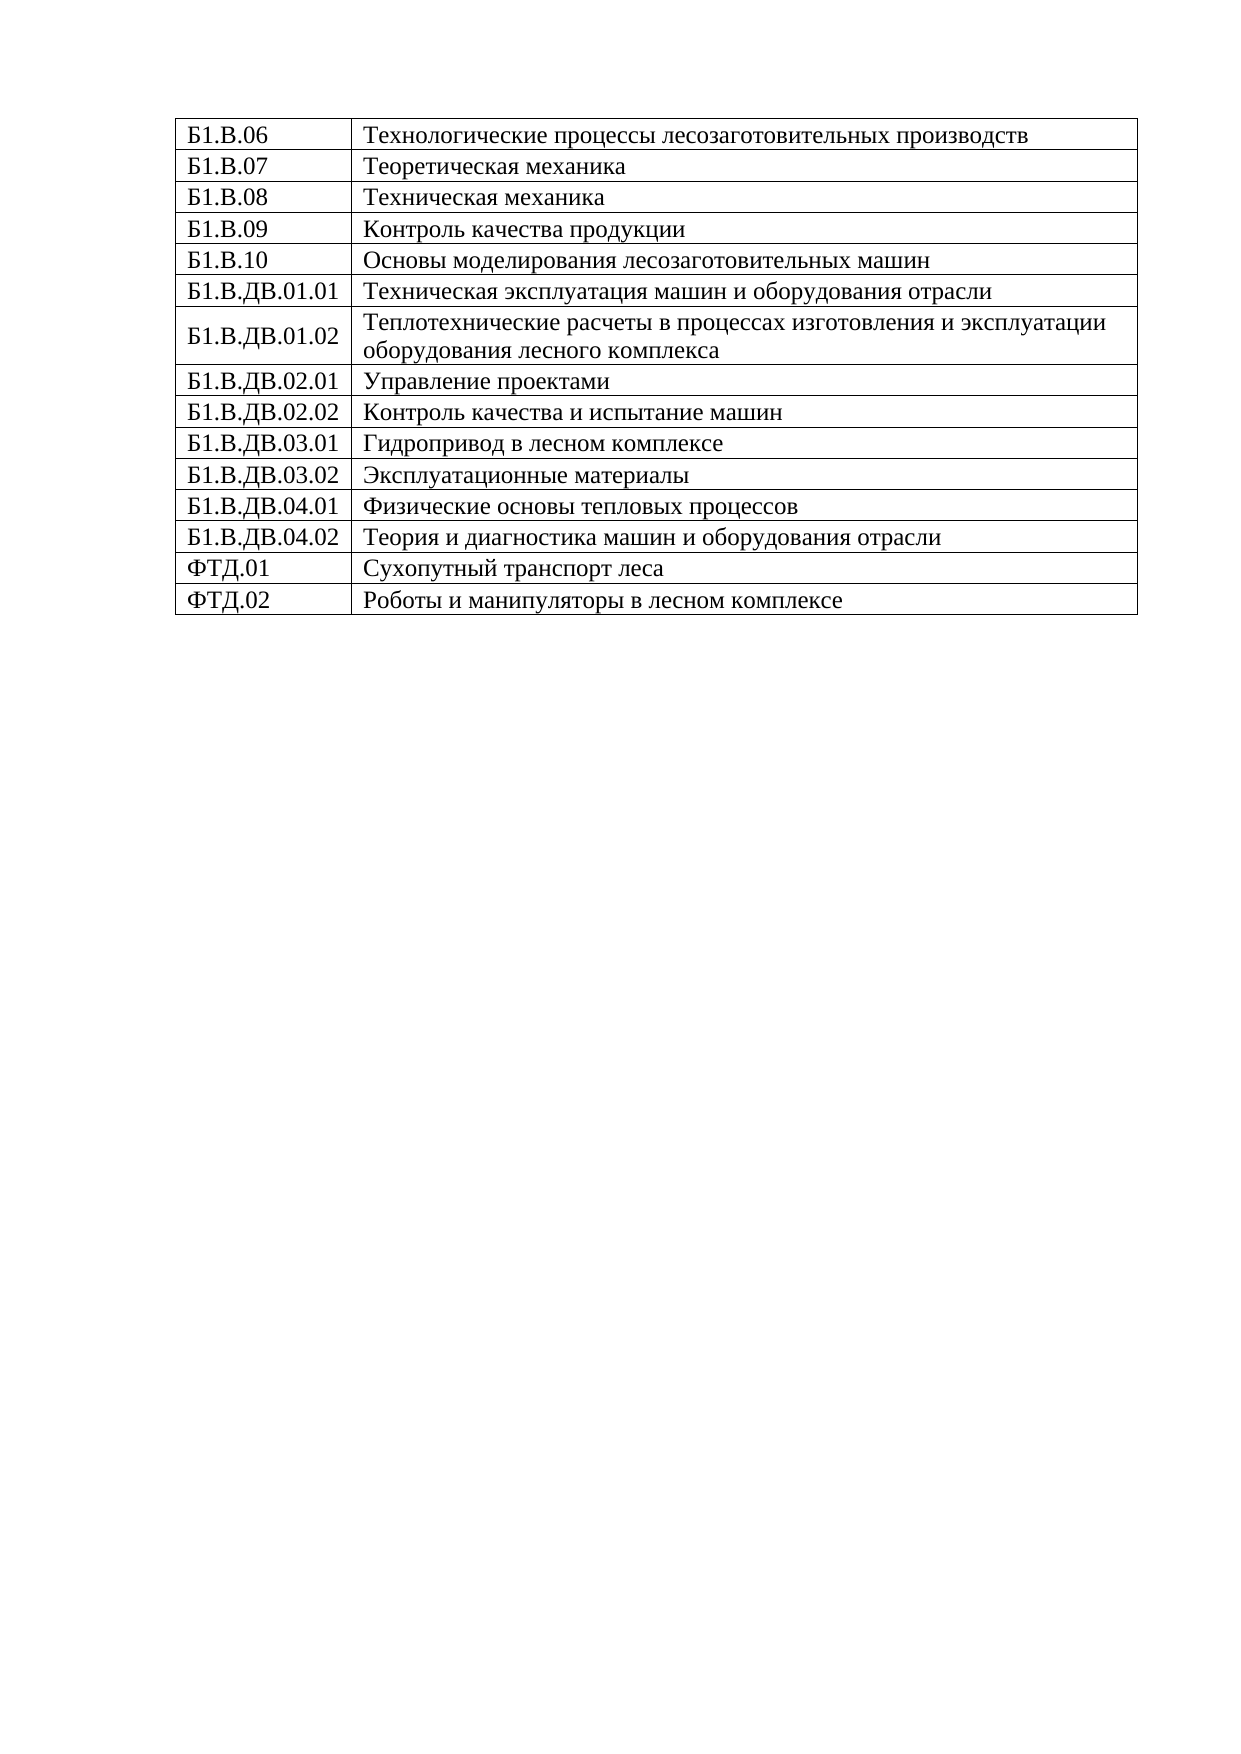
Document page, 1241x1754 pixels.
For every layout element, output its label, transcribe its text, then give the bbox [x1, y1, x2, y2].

table_cell Гидропривод в лесном комплексе [352, 428, 1137, 458]
table_cell Контроль качества и испытание машин [352, 396, 1137, 427]
table_cell Управление проектами [352, 365, 1137, 395]
table_cell Эксплуатационные материалы [352, 459, 1137, 489]
table_cell Контроль качества продукции [352, 213, 1137, 243]
table_cell Теоретическая механика [352, 150, 1137, 181]
table_cell Б1.В.ДВ.01.01 [176, 275, 351, 306]
table_cell Б1.В.ДВ.03.01 [176, 428, 351, 458]
table_cell Б1.В.ДВ.03.02 [176, 459, 351, 489]
table_cell Б1.В.10 [176, 244, 351, 274]
table_cell Б1.В.09 [176, 213, 351, 243]
table_cell Роботы и манипуляторы в лесном комплексе [352, 584, 1137, 614]
table_cell Техническая механика [352, 182, 1137, 212]
table_cell Б1.В.07 [176, 150, 351, 181]
table_cell Б1.В.ДВ.04.02 [176, 521, 351, 552]
table_cell ФТД.02 [176, 584, 351, 614]
table_cell Б1.В.ДВ.02.01 [176, 365, 351, 395]
table_cell Теплотехнические расчеты в процессах изготовления и эксплуатации оборудования лесного комплекса [352, 307, 1137, 364]
table_cell Б1.В.06 [176, 119, 351, 149]
table_cell Физические основы тепловых процессов [352, 490, 1137, 520]
table_cell Технологические процессы лесозаготовительных производств [352, 119, 1137, 149]
table_cell Б1.В.08 [176, 182, 351, 212]
table_cell Основы моделирования лесозаготовительных машин [352, 244, 1137, 274]
table_cell Б1.В.ДВ.02.02 [176, 396, 351, 427]
table_cell Б1.В.ДВ.04.01 [176, 490, 351, 520]
table_cell Техническая эксплуатация машин и оборудования отрасли [352, 275, 1137, 306]
table_cell Б1.В.ДВ.01.02 [176, 307, 351, 364]
table_cell Сухопутный транспорт леса [352, 553, 1137, 583]
table_cell Теория и диагностика машин и оборудования отрасли [352, 521, 1137, 552]
table_cell ФТД.01 [176, 553, 351, 583]
